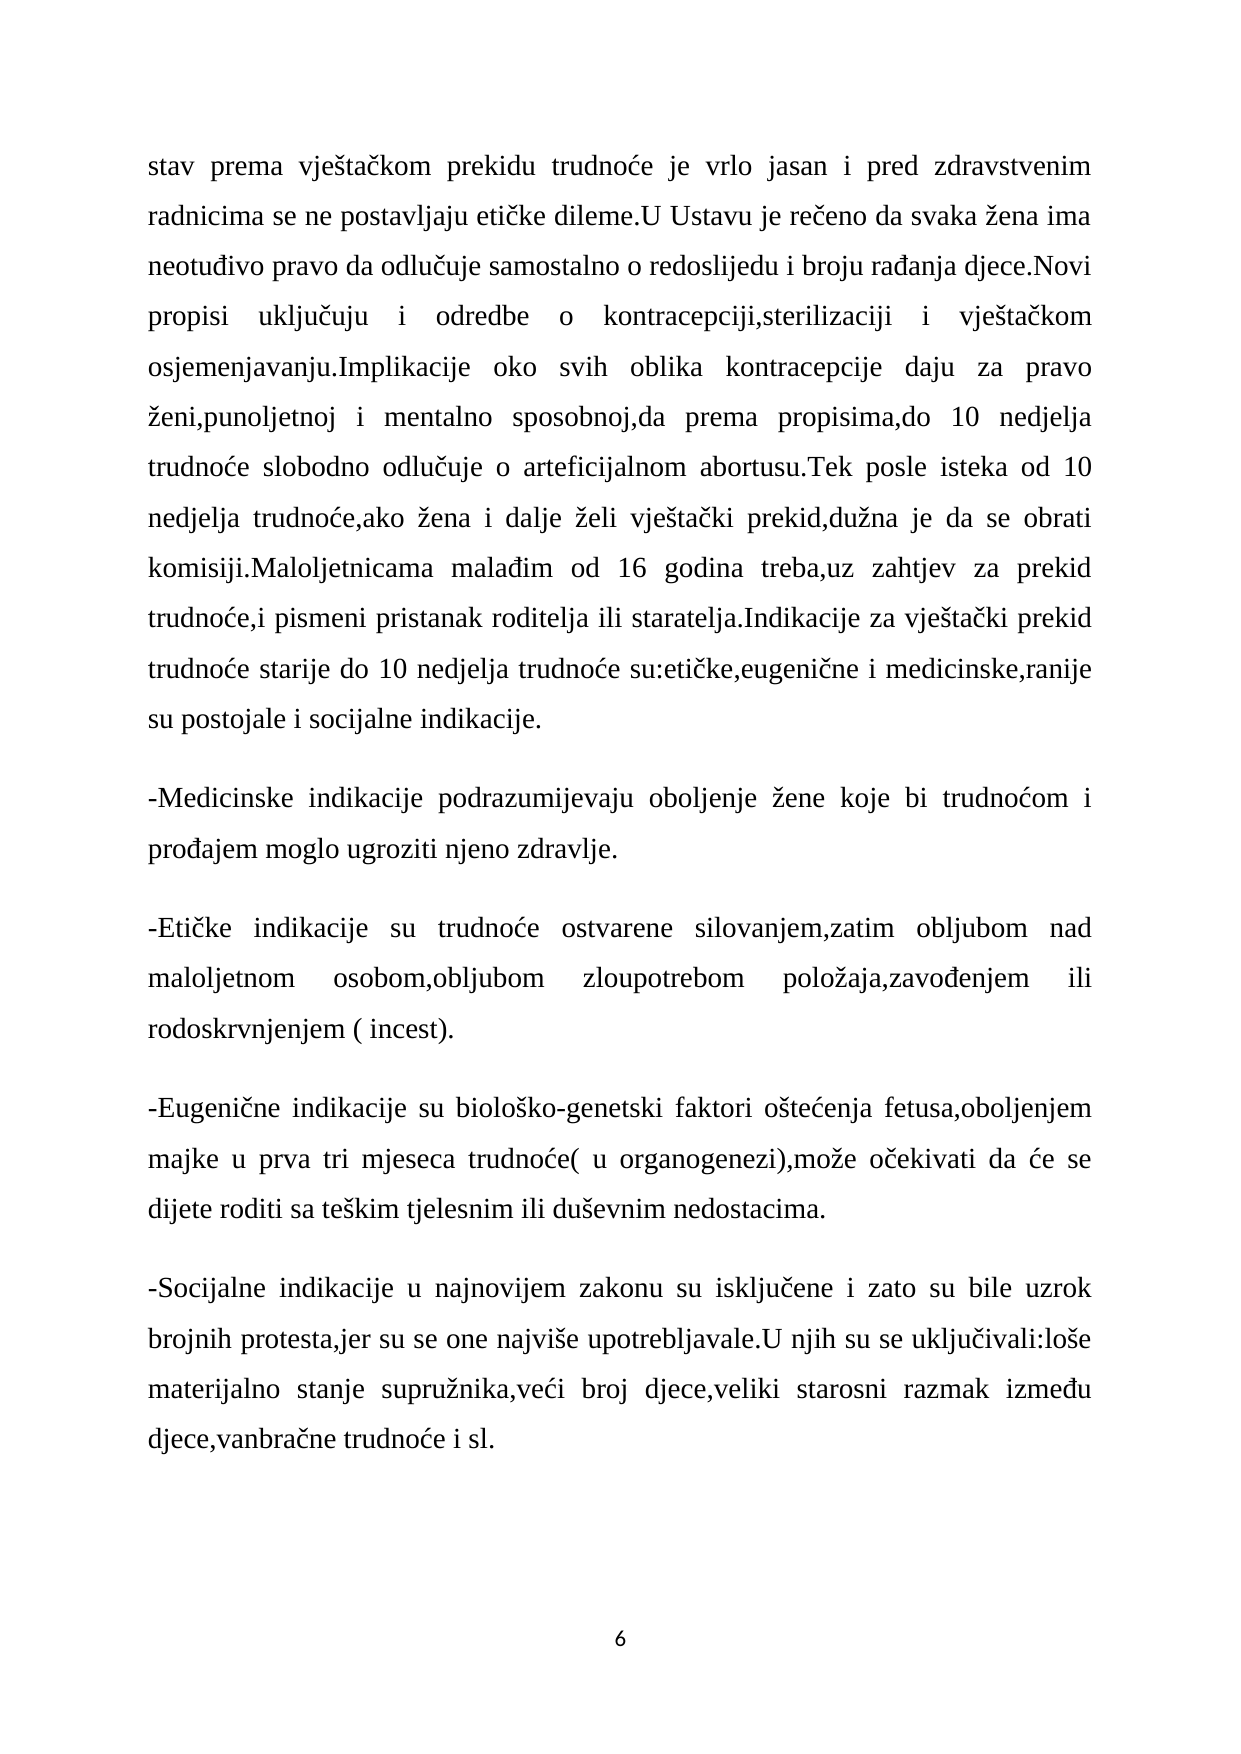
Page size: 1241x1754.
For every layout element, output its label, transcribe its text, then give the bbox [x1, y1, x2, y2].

text -Etičke indikacije su trudnoće ostvarene silovanjem,zatim obljubom nad maloljetnom osobom,obljubom zloupotrebom položaja,zavođenjem ili rodoskrvnjenjem ( incest). [148, 910, 1093, 1044]
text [148, 148, 1093, 734]
text -Eugenične indikacije su biološko-genetski faktori oštećenja fetusa,oboljenjem majke u prva tri mjeseca trudnoće( u organogenezi),može očekivati da će se dijete roditi sa teškim tjelesnim ili duševnim nedostacima. [148, 1090, 1093, 1224]
text -Medicinske indikacije podrazumijevaju oboljenje žene koje bi trudnoćom i prođajem moglo ugroziti njeno zdravlje. [148, 781, 1093, 864]
text -Socijalne indikacije u najnovijem zakonu su isključene i zato su bile uzrok brojnih protesta,jer su se one najviše upotrebljavale.U njih su se uključivali:loše materijalno stanje supružnika,veći broj djece,veliki starosni razmak između djece,vanbračne trudnoće i sl. [148, 1271, 1093, 1455]
